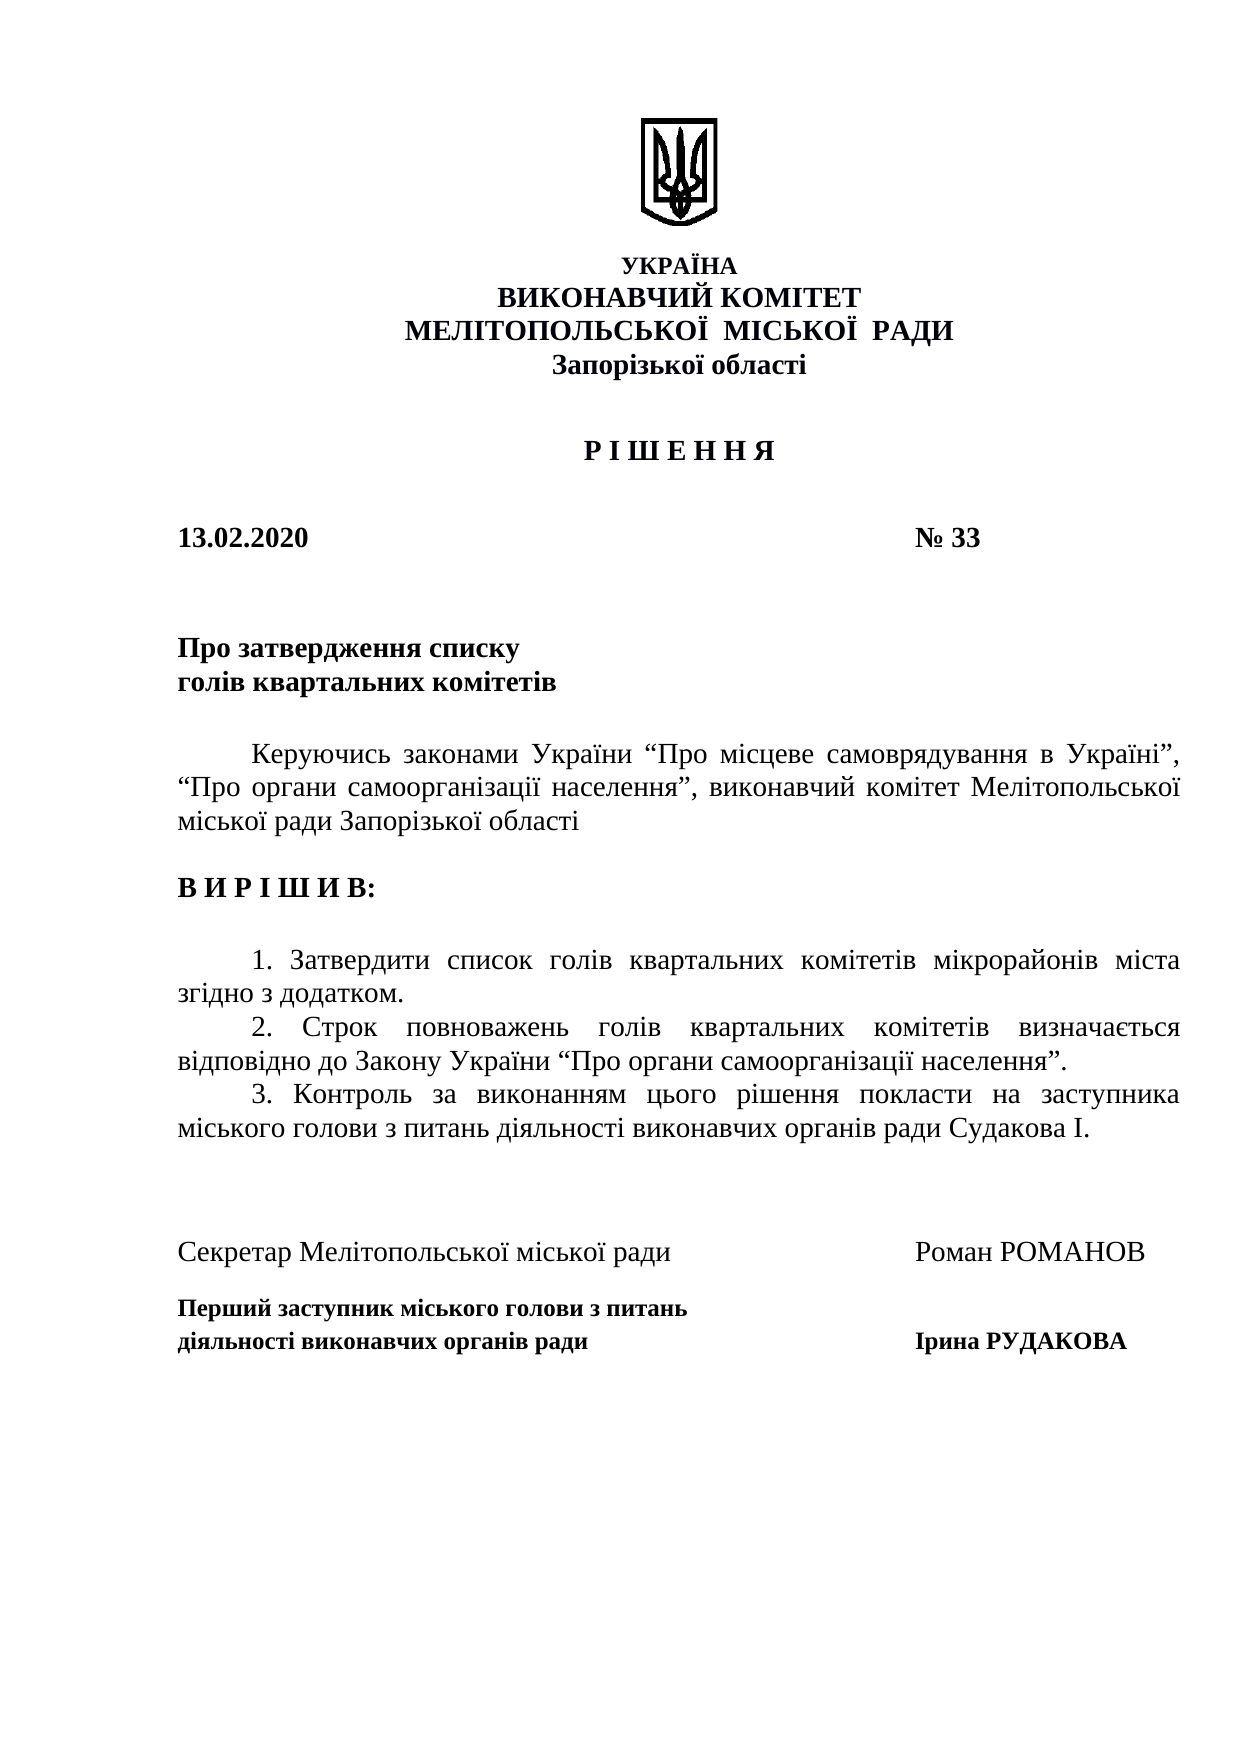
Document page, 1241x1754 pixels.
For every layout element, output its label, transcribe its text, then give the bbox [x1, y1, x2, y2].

text В И Р І Ш И В: [177, 870, 1181, 904]
text 3. Контроль за виконанням цього рішення покласти на заступника міського голови з питань діяльності виконавчих органів ради Судакова І. [177, 1076, 1181, 1143]
subtitle ВИКОНАВЧИЙ КОМІТЕТ [177, 280, 1181, 313]
subtitle УКРАЇНА [177, 251, 1181, 280]
picture [641, 118, 718, 226]
text голів квартальних комітетів [177, 664, 1181, 697]
text Керуючись законами України “Про місцеве самоврядування в Україні”, “Про органи самоорганізації населення”, виконавчий комітет Мелітопольської міської ради Запорізької області [177, 736, 1181, 837]
text 2. Строк повноважень голів квартальних комітетів визначається відповідно до Закону України “Про органи самоорганізації населення”. [177, 1009, 1181, 1076]
subtitle Р І Ш Е Н Н Я [177, 433, 1181, 467]
text діяльності виконавчих органів ради Ірина РУДАКОВА [177, 1326, 1181, 1355]
subtitle Запорізької області [177, 347, 1181, 380]
text 13.02.2020 № 33 [177, 520, 1181, 553]
list 1. Затвердити список голів квартальних комітетів мікрорайонів міста згідно з додатком. [177, 942, 1181, 1009]
subtitle МЕЛІТОПОЛЬСЬКОЇ МІСЬКОЇ РАДИ [177, 313, 1181, 347]
text Секретар Мелітопольської міської ради Роман РОМАНОВ [177, 1234, 1181, 1267]
text Про затвердження списку [177, 630, 1181, 664]
text Перший заступник міського голови з питань [177, 1293, 1181, 1322]
